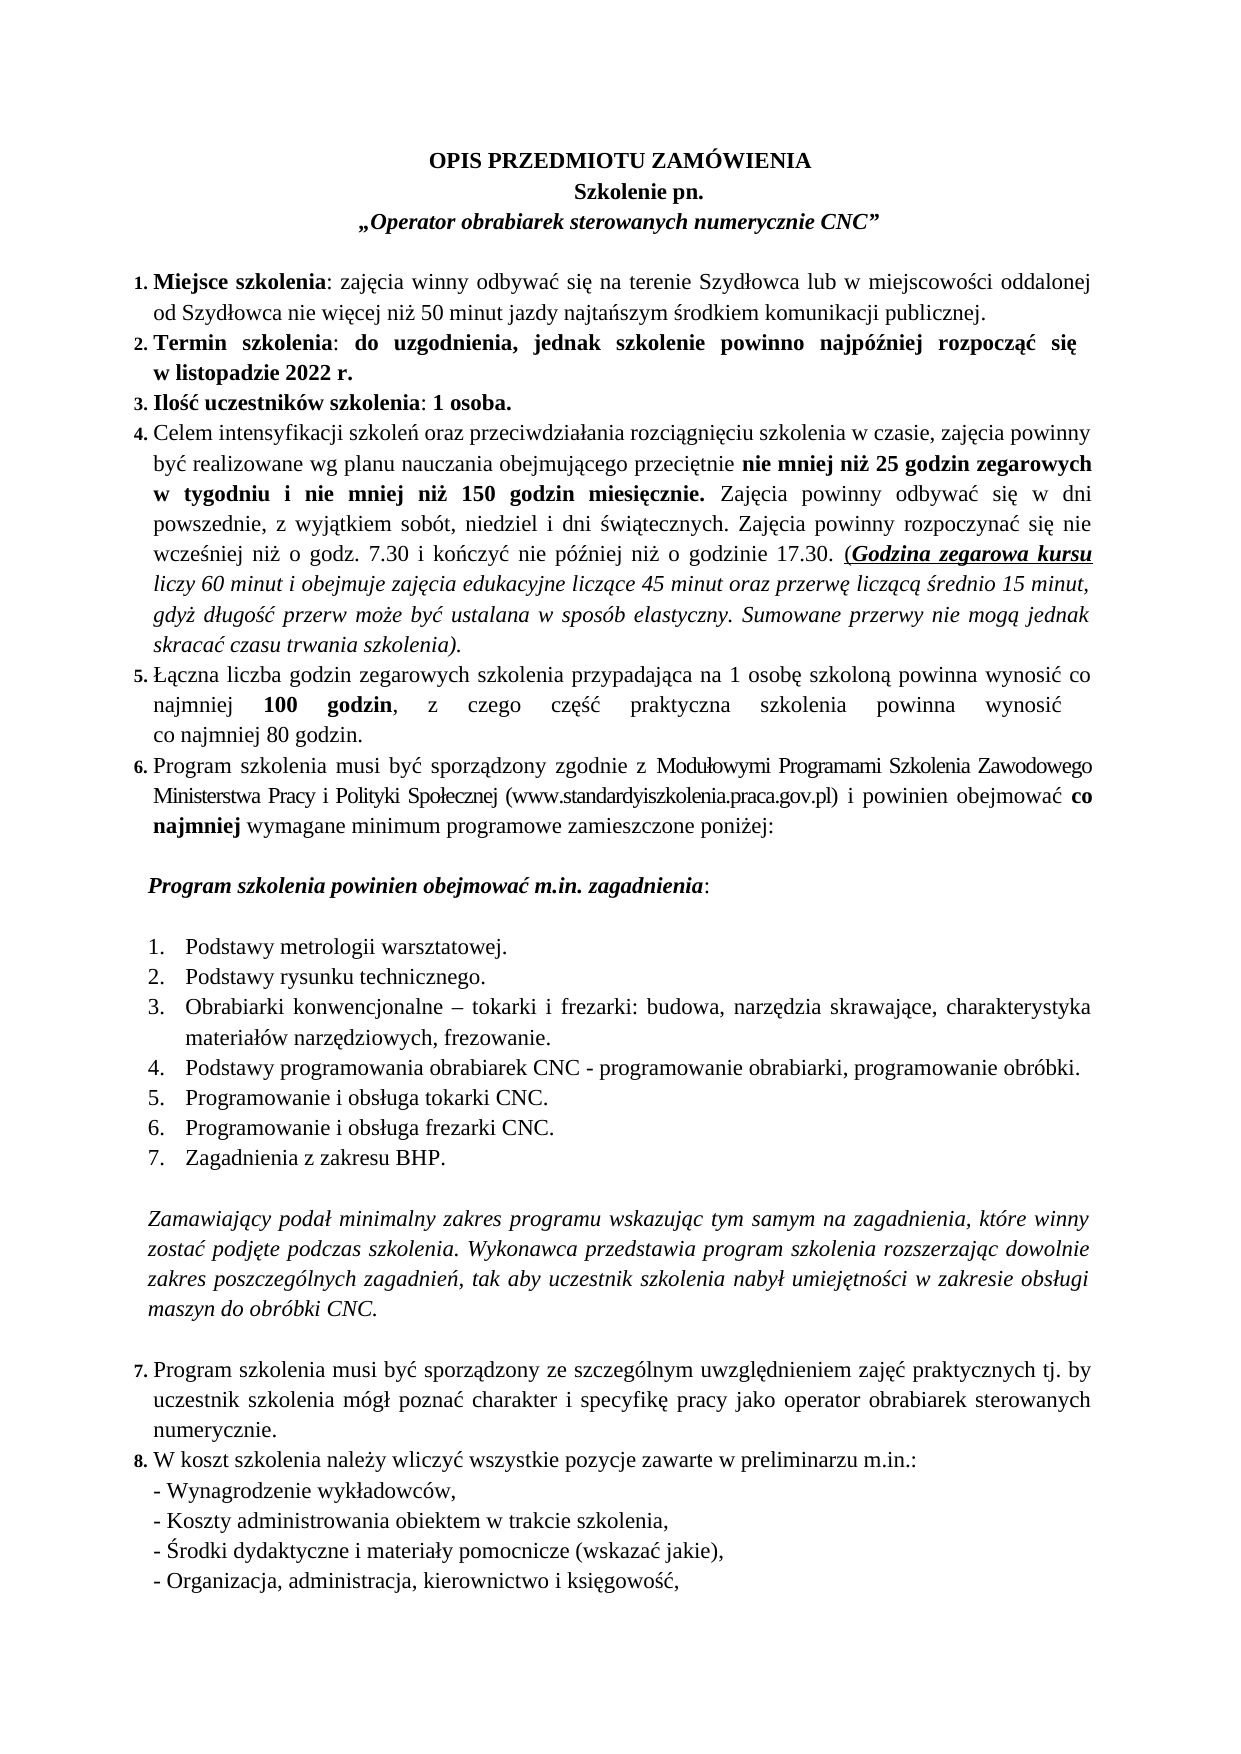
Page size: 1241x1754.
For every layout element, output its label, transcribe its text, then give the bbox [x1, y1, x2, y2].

list Ilość uczestników szkolenia: 1 osoba. [148, 389, 1093, 416]
list Program szkolenia musi być sporządzony ze szczególnym uwzględnieniem zajęć praktycznych tj. by uczestnik szkolenia mógł poznać charakter i specyfikę pracy jako operator obrabiarek sterowanych numerycznie. [148, 1356, 1093, 1443]
text - Środki dydaktyczne i materiały pomocnicze (wskazać jakie), [153, 1537, 1093, 1563]
list Obrabiarki konwencjonalne – tokarki i frezarki: budowa, narzędzia skrawające, charakterystyka materiałów narzędziowych, frezowanie. [148, 993, 1093, 1050]
list Celem intensyfikacji szkoleń oraz przeciwdziałania rozciągnięciu szkolenia w czasie, zajęcia powinny być realizowane wg planu nauczania obejmującego przeciętnie nie mniej niż 25 godzin zegarowych w tygodniu i nie mniej niż 150 godzin miesięcznie. Zajęcia powinny odbywać się w dni powszednie, z wyjątkiem sobót, niedziel i dni świątecznych. Zajęcia powinny rozpoczynać się nie wcześniej niż o godz. 7.30 i kończyć nie później niż o godzinie 17.30. (Godzina zegarowa kursu liczy 60 minut i obejmuje zajęcia edukacyjne liczące 45 minut oraz przerwę liczącą średnio 15 minut, gdyż długość przerw może być ustalana w sposób elastyczny. Sumowane przerwy nie mogą jednak skracać czasu trwania szkolenia). [148, 419, 1093, 657]
list Termin szkolenia: do uzgodnienia, jednak szkolenie powinno najpóźniej rozpocząć się w listopadzie 2022 r. [148, 329, 1093, 385]
text Szkolenie pn. [185, 178, 1093, 204]
text OPIS PRZEDMIOTU ZAMÓWIENIA [148, 148, 1093, 174]
list Program szkolenia musi być sporządzony zgodnie z Modułowymi Programami Szkolenia Zawodowego Ministerstwa Pracy i Polityki Społecznej (www.standardyiszkolenia.praca.gov.pl) i powinien obejmować co najmniej wymagane minimum programowe zamieszczone poniżej: [148, 752, 1093, 838]
list Programowanie i obsługa frezarki CNC. [148, 1114, 1093, 1141]
list Zagadnienia z zakresu BHP. [148, 1144, 1093, 1171]
text Program szkolenia powinien obejmować m.in. zagadnienia: [148, 873, 1093, 899]
list Programowanie i obsługa tokarki CNC. [148, 1084, 1093, 1110]
text - Wynagrodzenie wykładowców, [153, 1477, 1093, 1503]
list Miejsce szkolenia: zajęcia winny odbywać się na terenie Szydłowca lub w miejscowości oddalonej od Szydłowca nie więcej niż 50 minut jazdy najtańszym środkiem komunikacji publicznej. [148, 268, 1093, 325]
text - Koszty administrowania obiektem w trakcie szkolenia, [153, 1507, 1093, 1533]
text Zamawiający podał minimalny zakres programu wskazując tym samym na zagadnienia, które winny zostać podjęte podczas szkolenia. Wykonawca przedstawia program szkolenia rozszerzając dowolnie zakres poszczególnych zagadnień, tak aby uczestnik szkolenia nabył umiejętności w zakresie obsługi maszyn do obróbki CNC. [148, 1205, 1093, 1322]
list Podstawy rysunku technicznego. [148, 963, 1093, 989]
list Podstawy metrologii warsztatowej. [148, 933, 1093, 959]
list Podstawy programowania obrabiarek CNC - programowanie obrabiarki, programowanie obróbki. [148, 1054, 1093, 1080]
list W koszt szkolenia należy wliczyć wszystkie pozycje zawarte w preliminarzu m.in.: [148, 1447, 1093, 1473]
text - Organizacja, administracja, kierownictwo i księgowość, [153, 1567, 1093, 1594]
text „Operator obrabiarek sterowanych numerycznie CNC” [148, 208, 1093, 234]
list Łączna liczba godzin zegarowych szkolenia przypadająca na 1 osobę szkoloną powinna wynosić co najmniej 100 godzin, z czego część praktyczna szkolenia powinna wynosić co najmniej 80 godzin. [148, 661, 1093, 748]
